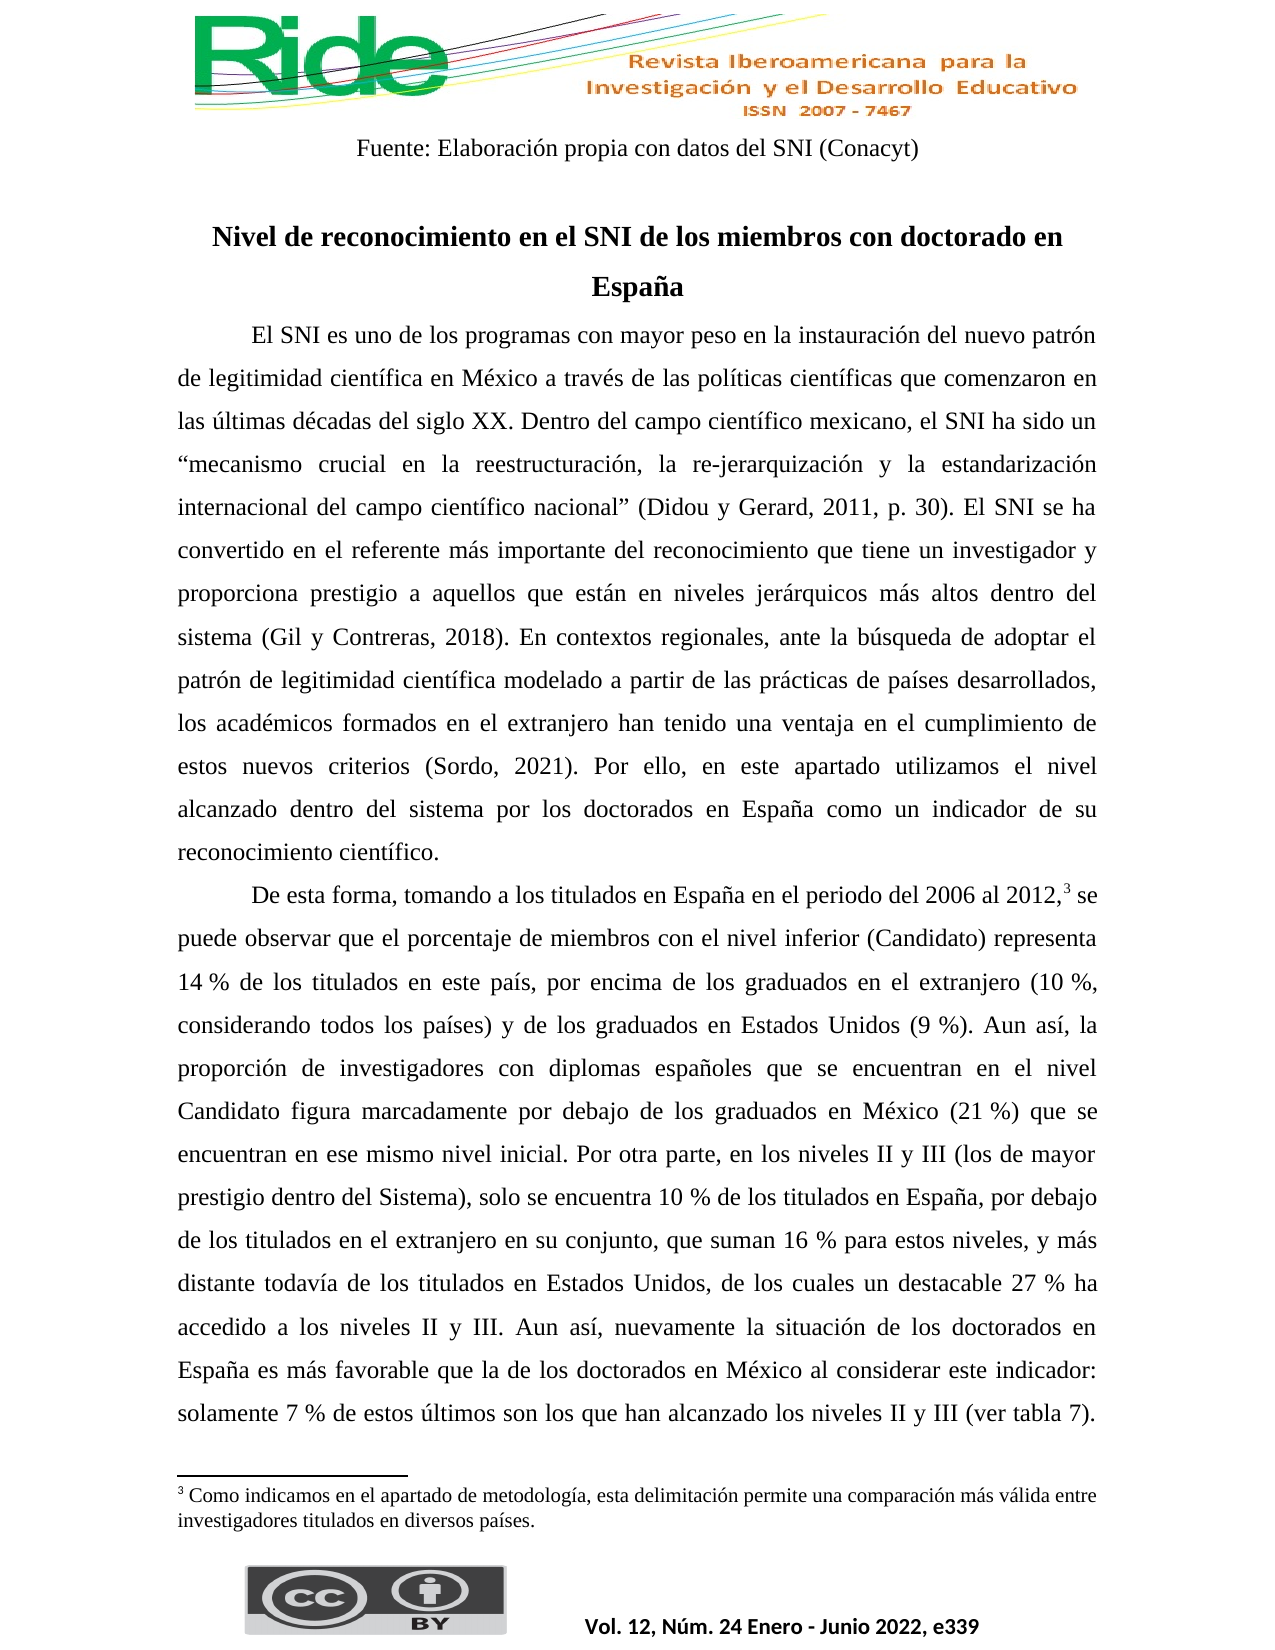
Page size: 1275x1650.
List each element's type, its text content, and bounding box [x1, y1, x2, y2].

text Fuente: Elaboración propia con datos del SNI (Conacyt) [177, 133, 1098, 162]
picture [244, 1565, 507, 1635]
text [177, 880, 1098, 1427]
picture [194, 14, 1081, 119]
text El SNI es uno de los programas con mayor peso en la instauración del nuevo patrón de legitimidad científica en México a través de las políticas científicas que comenzaron en las últimas décadas del siglo XX. Dentro del campo científico mexicano, el SNI ha sido un “mecanismo crucial en la reestructuración, la re-jerarquización y la estandarización internacional del campo científico nacional” (Didou y Gerard, 2011, p. 30). El SNI se ha convertido en el referente más importante del reconocimiento que tiene un investigador y proporciona prestigio a aquellos que están en niveles jerárquicos más altos dentro del sistema (Gil y Contreras, 2018). En contextos regionales, ante la búsqueda de adoptar el patrón de legitimidad científica modelado a partir de las prácticas de países desarrollados, los académicos formados en el extranjero han tenido una ventaja en el cumplimiento de estos nuevos criterios (Sordo, 2021). Por ello, en este apartado utilizamos el nivel alcanzado dentro del sistema por los doctorados en España como un indicador de su reconocimiento científico. [177, 320, 1098, 866]
subtitle Nivel de reconocimiento en el SNI de los miembros con doctorado en España [177, 219, 1098, 303]
